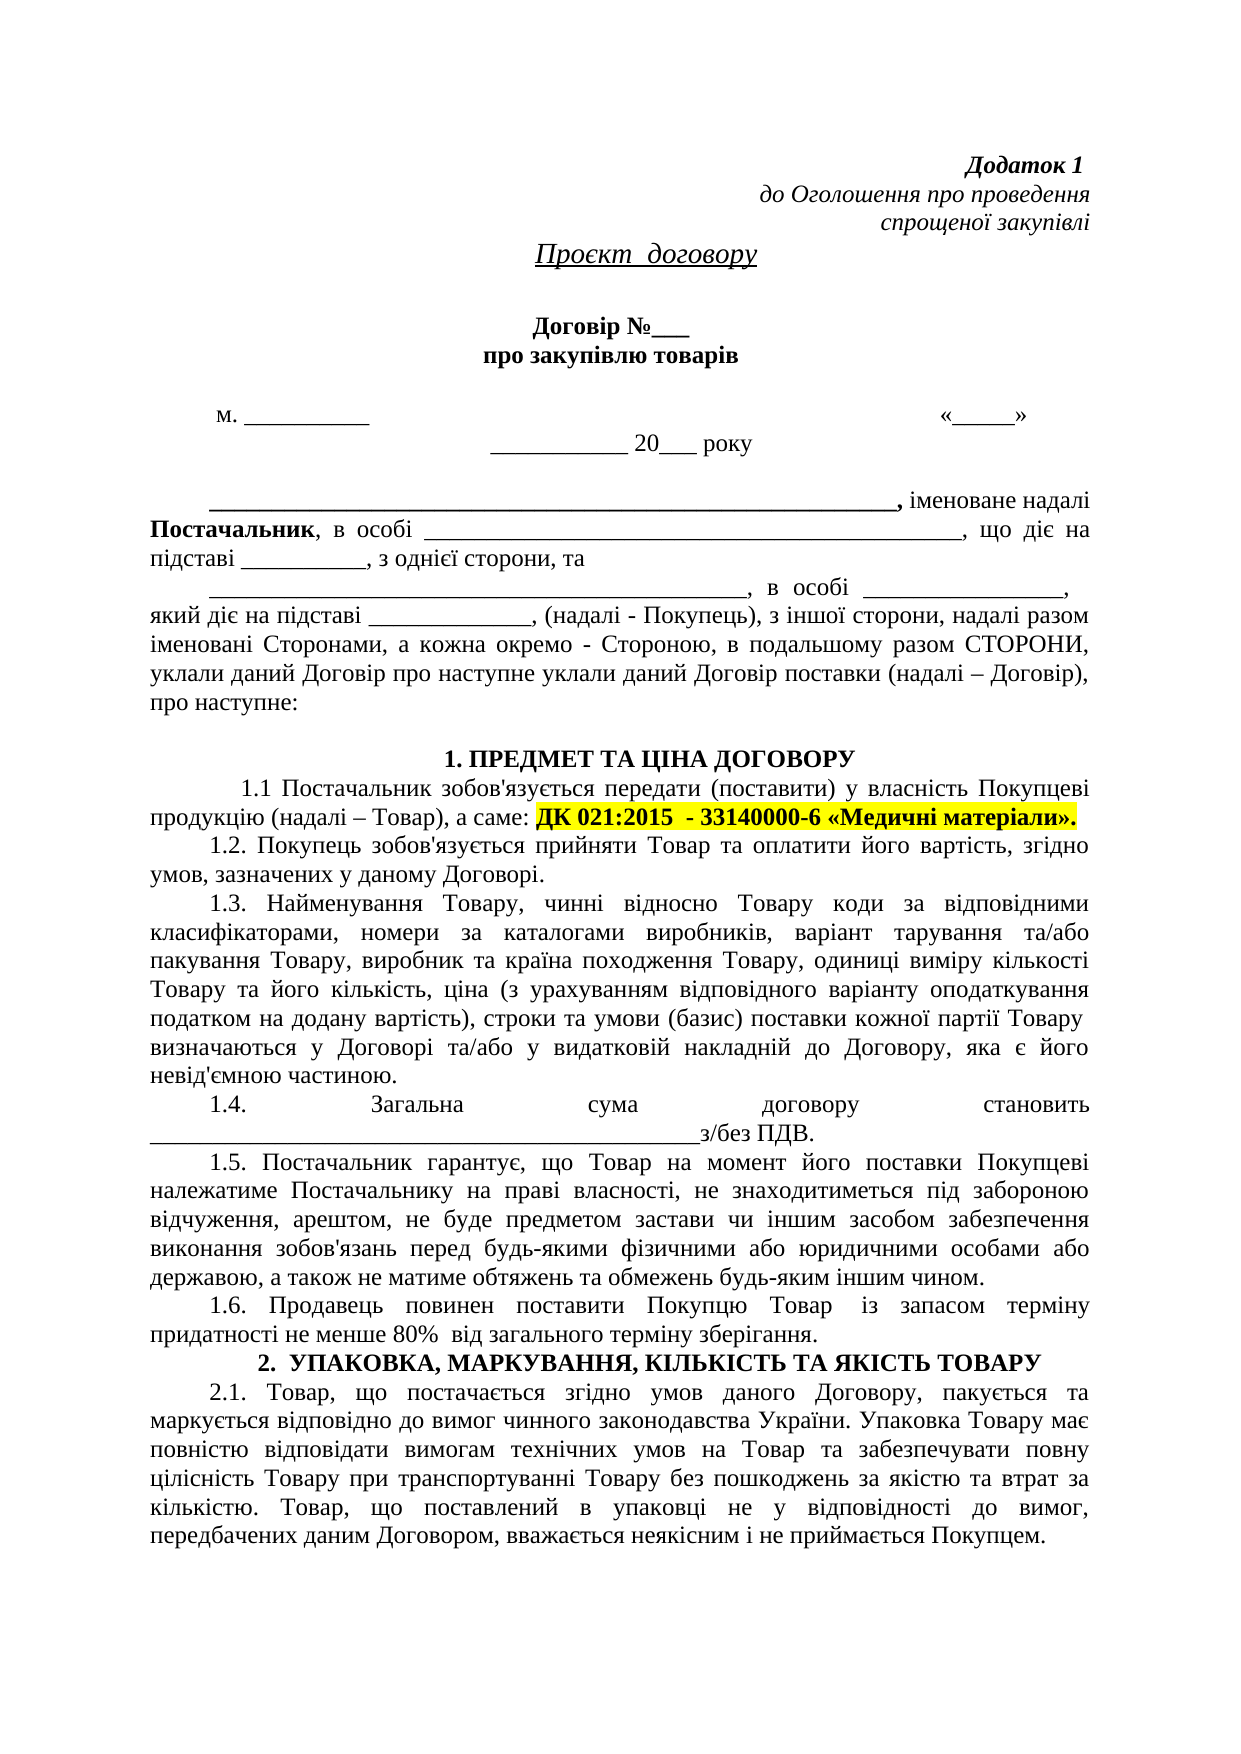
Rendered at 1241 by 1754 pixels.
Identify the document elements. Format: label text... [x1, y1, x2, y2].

text 2. УПАКОВКА, МАРКУВАННЯ, КІЛЬКІСТЬ ТА ЯКІСТЬ ТОВАРУ [150, 1348, 1090, 1377]
text Проєкт договору [150, 236, 1090, 270]
text 1.2. Покупець зобов'язується прийняти Товар та оплатити його вартість, згідно умов, зазначених у даному Договорі. [150, 830, 1090, 888]
text 1.5. Постачальник гарантує, що Товар на момент його поставки Покупцеві належатиме Постачальнику на праві власності, не знаходитиметься під забороною відчуження, арештом, не буде предметом застави чи іншим засобом забезпечення виконання зобов'язань перед будь-якими фізичними або юридичними особами або державою, а також не матиме обтяжень та обмежень будь-яким іншим чином. [150, 1147, 1090, 1290]
text 1.3. Найменування Товару, чинні відносно Товару коди за відповідними класифікаторами, номери за каталогами виробників, варіант тарування та/або пакування Товару, виробник та країна походження Товару, одиниці виміру кількості Товару та його кількість, ціна (з урахуванням відповідного варіанту оподаткування податком на додану вартість), строки та умови (базис) поставки кожної партії Товару визначаються у Договорі та/або у видатковій накладній до Договору, яка є його невід'ємною частиною. [150, 888, 1090, 1089]
text 1.1 Постачальник зобов'язується передати (поставити) у власність Покупцеві продукцію (надалі – Товар), а саме: ДК 021:2015 - 33140000-6 «Медичні матеріали». [150, 773, 1090, 830]
text м. __________ «_____» ___________ 20___ року [150, 399, 1093, 457]
text 1.6. Продавець повинен поставити Покупцю Товар із запасом терміну придатності не менше 80% від загального терміну зберігання. [150, 1290, 1090, 1348]
text _______________________________________________________, іменоване надалі Постачальник, в особі ___________________________________________, що діє на підставі __________, з однієї сторони, та [150, 485, 1090, 572]
text ___________________________________________, в особі ________________, який діє на підставі _____________, (надалі - Покупець), з іншої сторони, надалі разом іменовані Сторонами, а кожна окремо - Стороною, в подальшому разом СТОРОНИ, уклали даний Договір про наступне уклали даний Договір поставки (надалі – Договір), про наступне: [150, 572, 1090, 715]
text 2.1. Товар, що постачається згідно умов даного Договору, пакується та маркується відповідно до вимог чинного законодавства України. Упаковка Товару має повністю відповідати вимогам технічних умов на Товар та забезпечувати повну цілісність Товару при транспортуванні Товару без пошкоджень за якістю та втрат за кількістю. Товар, що поставлений в упаковці не у відповідності до вимог, передбачених даним Договором, вважається неякісним і не приймається Покупцем. [150, 1377, 1090, 1549]
text Додаток 1 [150, 150, 1090, 179]
text про закупівлю товарів [150, 340, 1078, 368]
text до Оголошення про проведення спрощеної закупівлі [150, 179, 1090, 236]
text 1.4. Загальна сума договору становить ____________________________________________з/без ПДВ. [150, 1089, 1090, 1147]
text 1. ПРЕДМЕТ ТА ЦІНА ДОГОВОРУ [150, 744, 1090, 773]
text Договір №___ [150, 311, 1078, 340]
